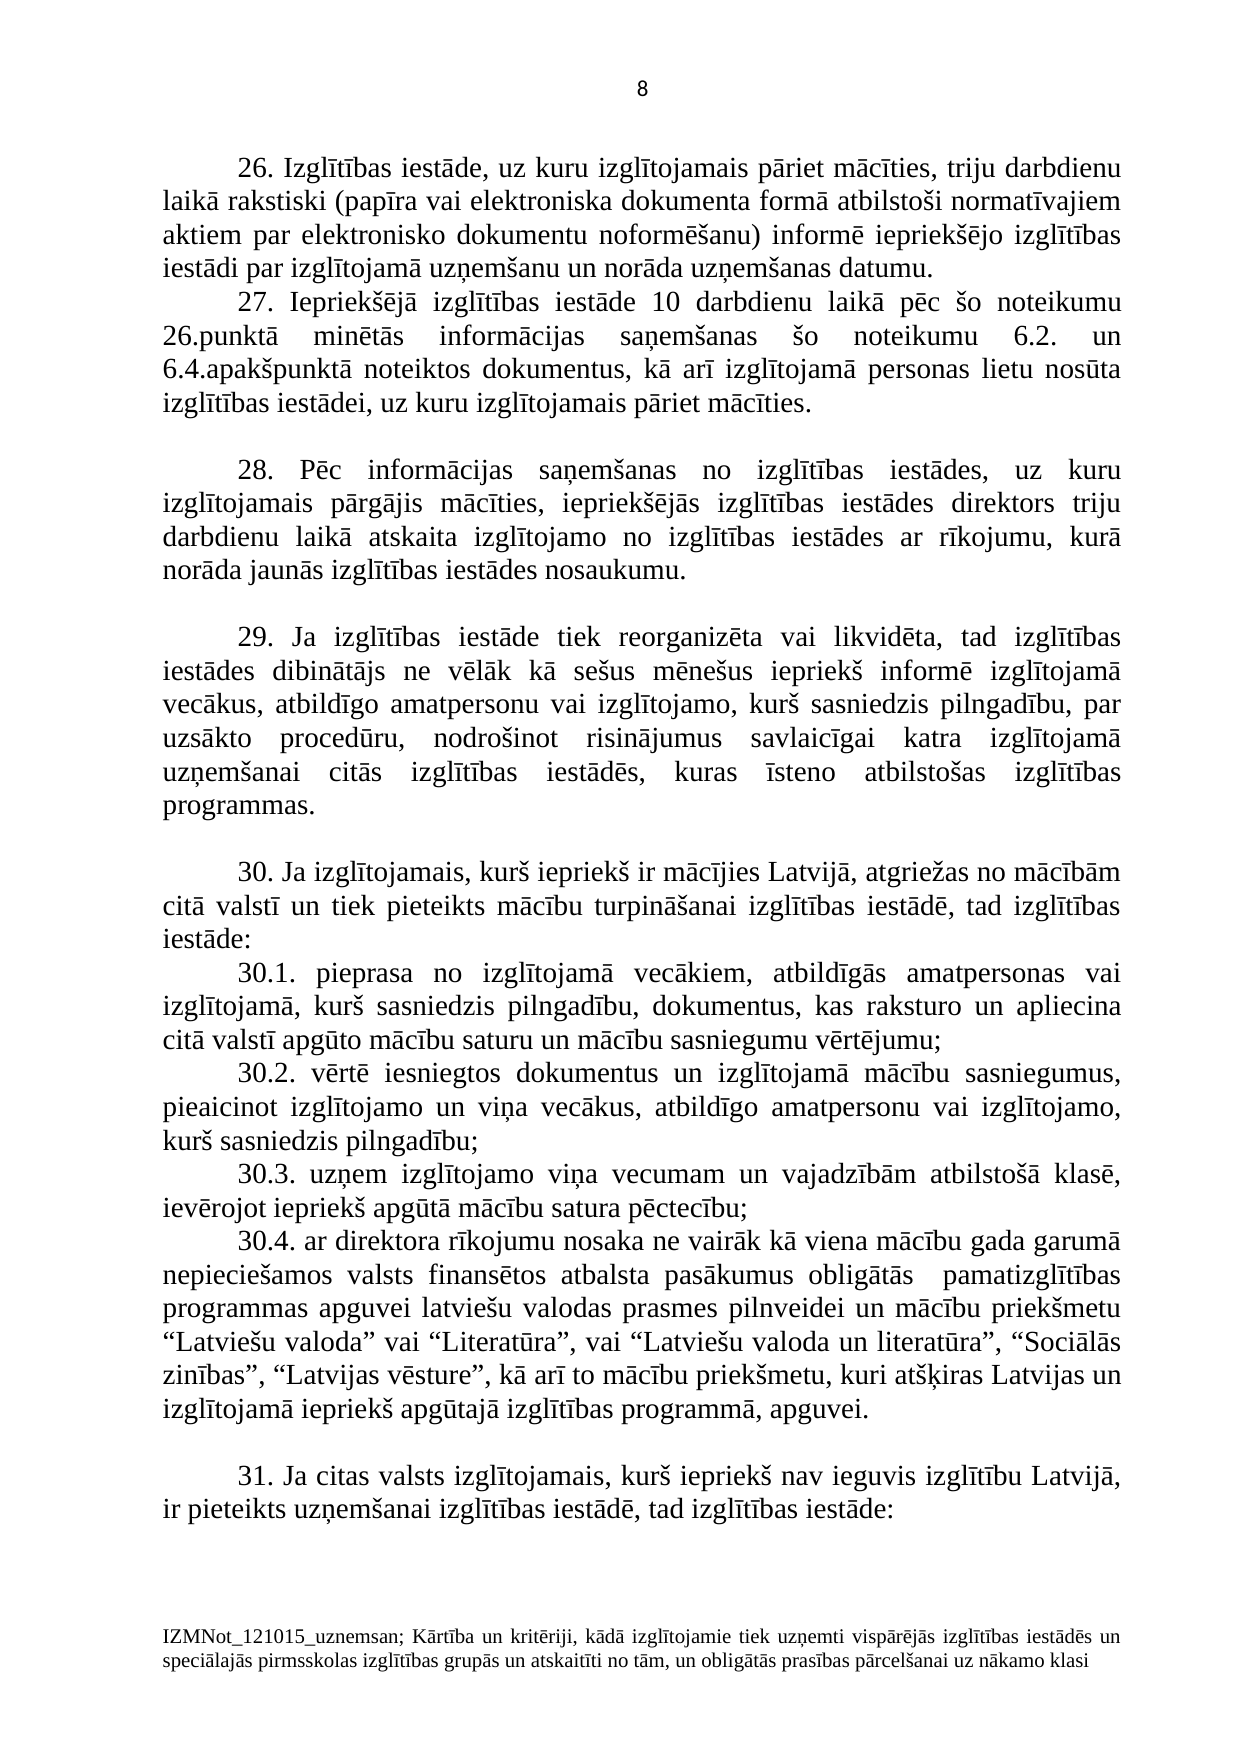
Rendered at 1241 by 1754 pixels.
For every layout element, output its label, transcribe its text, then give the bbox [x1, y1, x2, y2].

text 28. Pēc informācijas saņemšanas no izglītības iestādes, uz kuru izglītojamais pārgājis mācīties, iepriekšējās izglītības iestādes direktors triju darbdienu laikā atskaita izglītojamo no izglītības iestādes ar rīkojumu, kurā norāda jaunās izglītības iestādes nosaukumu. [162, 452, 1122, 586]
text 30. Ja izglītojamais, kurš iepriekš ir mācījies Latvijā, atgriežas no mācībām citā valstī un tiek pieteikts mācību turpināšanai izglītības iestādē, tad izglītības iestāde: [162, 854, 1122, 955]
text 30.2. vērtē iesniegtos dokumentus un izglītojamā mācību sasniegumus, pieaicinot izglītojamo un viņa vecākus, atbildīgo amatpersonu vai izglītojamo, kurš sasniedzis pilngadību; [162, 1056, 1122, 1156]
text 27. Iepriekšējā izglītības iestāde 10 darbdienu laikā pēc šo noteikumu 26.punktā minētās informācijas saņemšanas šo noteikumu 6.2. un 6.4.apakšpunktā noteiktos dokumentus, kā arī izglītojamā personas lietu nosūta izglītības iestādei, uz kuru izglītojamais pāriet mācīties. [162, 284, 1122, 418]
text 26. Izglītības iestāde, uz kuru izglītojamais pāriet mācīties, triju darbdienu laikā rakstiski (papīra vai elektroniska dokumenta formā atbilstoši normatīvajiem aktiem par elektronisko dokumentu noformēšanu) informē iepriekšējo izglītības iestādi par izglītojamā uzņemšanu un norāda uzņemšanas datumu. [162, 150, 1122, 284]
text 30.1. pieprasa no izglītojamā vecākiem, atbildīgās amatpersonas vai izglītojamā, kurš sasniedzis pilngadību, dokumentus, kas raksturo un apliecina citā valstī apgūto mācību saturu un mācību sasniegumu vērtējumu; [162, 955, 1122, 1056]
text 31. Ja citas valsts izglītojamais, kurš iepriekš nav ieguvis izglītību Latvijā, ir pieteikts uzņemšanai izglītības iestādē, tad izglītības iestāde: [162, 1458, 1122, 1525]
text 29. Ja izglītības iestāde tiek reorganizēta vai likvidēta, tad izglītības iestādes dibinātājs ne vēlāk kā sešus mēnešus iepriekš informē izglītojamā vecākus, atbildīgo amatpersonu vai izglītojamo, kurš sasniedzis pilngadību, par uzsākto procedūru, nodrošinot risinājumus savlaicīgai katra izglītojamā uzņemšanai citās izglītības iestādēs, kuras īsteno atbilstošas izglītības programmas. [162, 619, 1122, 821]
text 30.4. ar direktora rīkojumu nosaka ne vairāk kā viena mācību gada garumā nepieciešamos valsts finansētos atbalsta pasākumus obligātās pamatizglītības programmas apguvei latviešu valodas prasmes pilnveidei un mācību priekšmetu “Latviešu valoda” vai “Literatūra”, vai “Latviešu valoda un literatūra”, “Sociālās zinības”, “Latvijas vēsture”, kā arī to mācību priekšmetu, kuri atšķiras Latvijas un izglītojamā iepriekš apgūtajā izglītības programmā, apguvei. [162, 1223, 1122, 1424]
text 30.3. uzņem izglītojamo viņa vecumam un vajadzībām atbilstošā klasē, ievērojot iepriekš apgūtā mācību satura pēctecību; [162, 1156, 1122, 1223]
